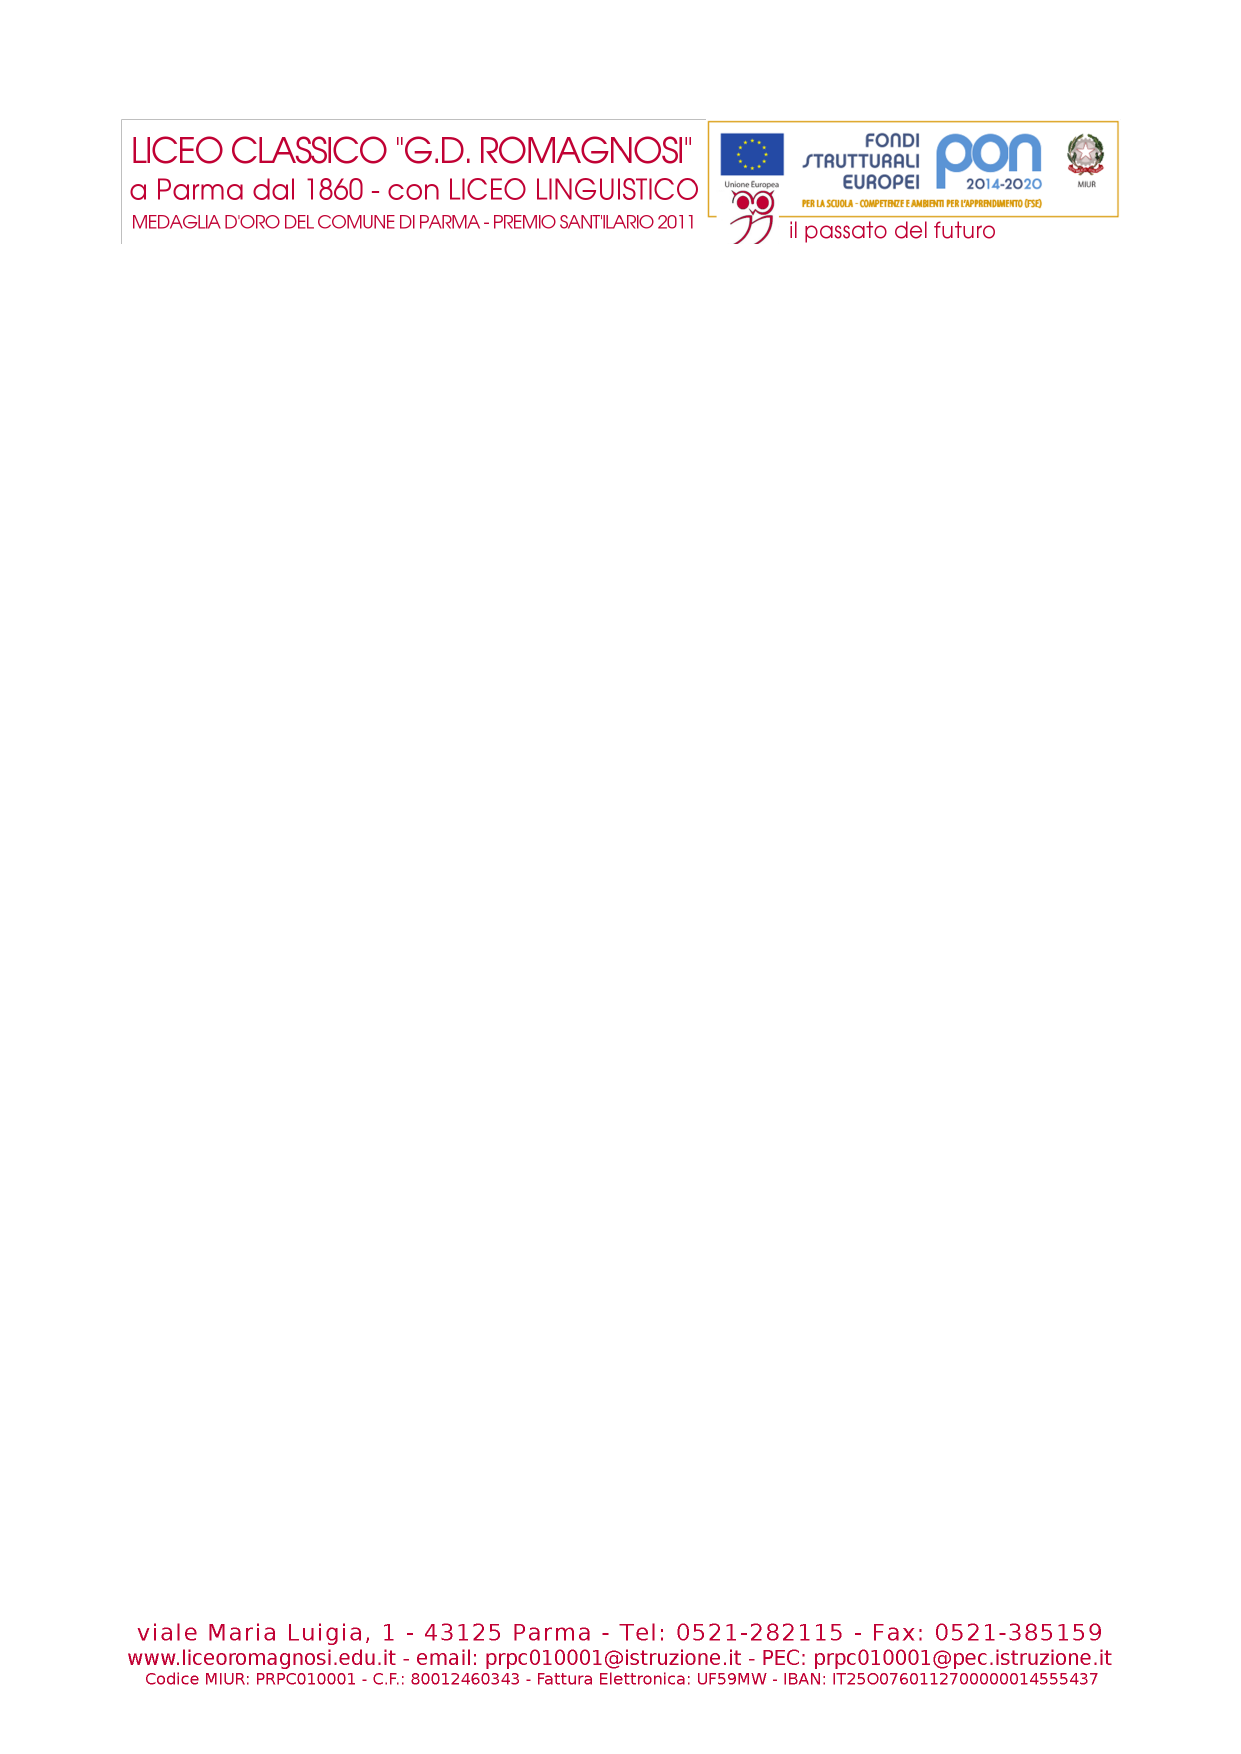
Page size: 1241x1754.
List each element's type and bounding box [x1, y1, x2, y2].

picture [120, 118, 1121, 244]
picture [120, 1607, 1121, 1708]
